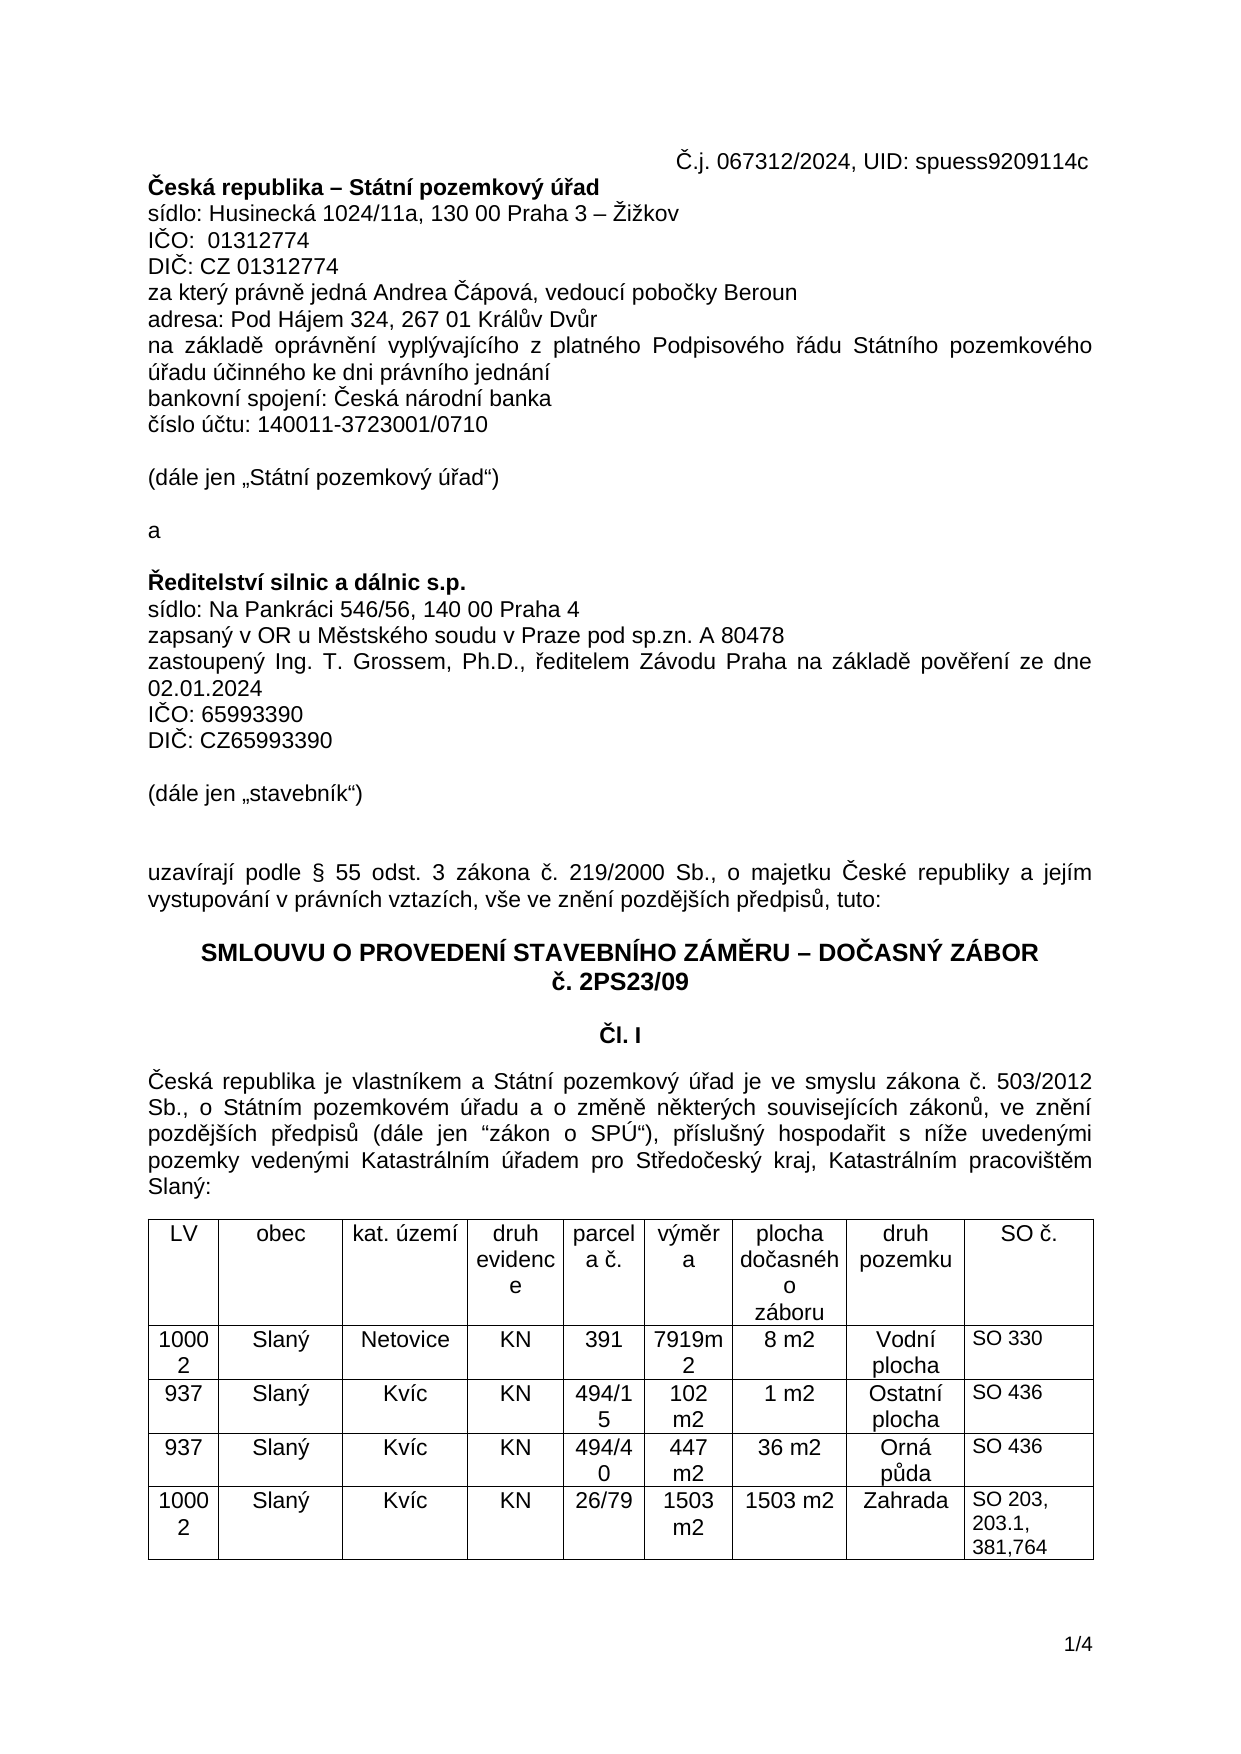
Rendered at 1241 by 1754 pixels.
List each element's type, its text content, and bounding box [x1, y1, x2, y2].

text Č.j. 067312/2024, UID: spuess9209114c [148, 148, 1093, 174]
table_cell 26/79 [564, 1487, 644, 1559]
table_cell Zahrada [847, 1487, 964, 1559]
table_cell Kvíc [343, 1380, 467, 1432]
table_header SO č. [965, 1220, 1093, 1325]
table_cell 494/15 [564, 1380, 644, 1432]
table_cell SO 330 [965, 1326, 1093, 1379]
text sídlo: Husinecká 1024/11a, 130 00 Praha 3 – Žižkov [148, 200, 1093, 227]
table_cell SO 436 [965, 1380, 1093, 1432]
table_header kat. území [343, 1220, 467, 1325]
table_cell Slaný [219, 1434, 342, 1486]
text (dále jen „stavebník“) [148, 780, 1093, 806]
table_cell 937 [149, 1380, 218, 1432]
table_cell 447 m2 [645, 1434, 732, 1486]
table_cell 391 [564, 1326, 644, 1379]
text adresa: Pod Hájem 324, 267 01 Králův Dvůr [148, 306, 1093, 332]
table_cell 7919m2 [645, 1326, 732, 1379]
table_cell SO 203, 203.1, 381,764 [965, 1487, 1093, 1559]
table_header LV [149, 1220, 218, 1325]
table_cell 102 m2 [645, 1380, 732, 1432]
text DIČ: CZ65993390 [148, 727, 1093, 754]
table_cell Slaný [219, 1380, 342, 1432]
table_cell 10002 [149, 1326, 218, 1379]
table_cell 937 [149, 1434, 218, 1486]
text (dále jen „Státní pozemkový úřad“) [148, 464, 1093, 490]
table_header parcela č. [564, 1220, 644, 1325]
table_cell KN [468, 1380, 563, 1432]
text DIČ: CZ [148, 253, 1093, 279]
text Čl. I [148, 1022, 1093, 1048]
table_cell 1503 m2 [733, 1487, 846, 1559]
table_cell Ostatní plocha [847, 1380, 964, 1432]
table_cell 10002 [149, 1487, 218, 1559]
text na základě oprávnění vyplývajícího z platného Podpisového řádu Státního pozemkového úřadu účinného ke dni právního jednání [148, 332, 1093, 385]
table_cell Orná půda [847, 1434, 964, 1486]
table_header obec [219, 1220, 342, 1325]
table_header plocha dočasného záboru [733, 1220, 846, 1325]
table_cell Kvíc [343, 1487, 467, 1559]
table_cell SO 436 [965, 1434, 1093, 1486]
text uzavírají podle § 55 odst. 3 zákona č. 219/2000 Sb., o majetku České republiky a jejím vystupování v právních vztazích, vše ve znění pozdějších předpisů, tuto: [148, 859, 1093, 912]
table_header výměra [645, 1220, 732, 1325]
table_cell 494/40 [564, 1434, 644, 1486]
text Ředitelství silnic a dálnic s.p. [148, 569, 1093, 596]
text sídlo: Na Pankráci 546/56, 140 00 Praha 4 [148, 596, 1093, 622]
table_cell Slaný [219, 1326, 342, 1379]
table_cell 8 m2 [733, 1326, 846, 1379]
table_cell KN [468, 1434, 563, 1486]
text Česká republika – Státní pozemkový úřad [148, 174, 1093, 200]
table_cell 1503 m2 [645, 1487, 732, 1559]
text zapsaný v OR u Městského soudu v Praze pod sp.zn. A 80478 [148, 622, 1093, 648]
table_cell Netovice [343, 1326, 467, 1379]
table_cell Vodní plocha [847, 1326, 964, 1379]
text a [148, 517, 1093, 543]
title SMLOUVU O PROVEDENÍ STAVEBNÍHO ZÁMĚRU – DOČASNÝ ZÁBOR [148, 938, 1093, 967]
table_cell KN [468, 1326, 563, 1379]
text zastoupený Ing. T. Grossem, Ph.D., ředitelem Závodu Praha na základě pověření ze dne 02.01.2024 [148, 648, 1093, 701]
table_header druh pozemku [847, 1220, 964, 1325]
text Česká republika je vlastníkem a Státní pozemkový úřad je ve smyslu zákona č. 503/2012 Sb., o Státním pozemkovém úřadu a o změně některých souvisejících zákonů, ve znění pozdějších předpisů (dále jen “zákon o SPÚ“), příslušný hospodařit s níže uvedenými pozemky vedenými Katastrálním úřadem pro Středočeský kraj, Katastrálním pracovištěm Slaný: [148, 1068, 1093, 1199]
table_cell Slaný [219, 1487, 342, 1559]
text bankovní spojení: Česká národní banka [148, 385, 1093, 411]
text IČO: 01312774 [148, 227, 1093, 253]
table_header druh evidence [468, 1220, 563, 1325]
text IČO: 65993390 [148, 701, 1093, 727]
table_cell Kvíc [343, 1434, 467, 1486]
table_cell 1 m2 [733, 1380, 846, 1432]
text číslo účtu: 140011-3723001/0710 [148, 411, 1093, 437]
title č. 2PS23/09 [148, 967, 1093, 996]
table_cell KN [468, 1487, 563, 1559]
table_cell 36 m2 [733, 1434, 846, 1486]
text za který právně jedná Andrea Čápová, vedoucí pobočky Beroun [148, 279, 1093, 306]
